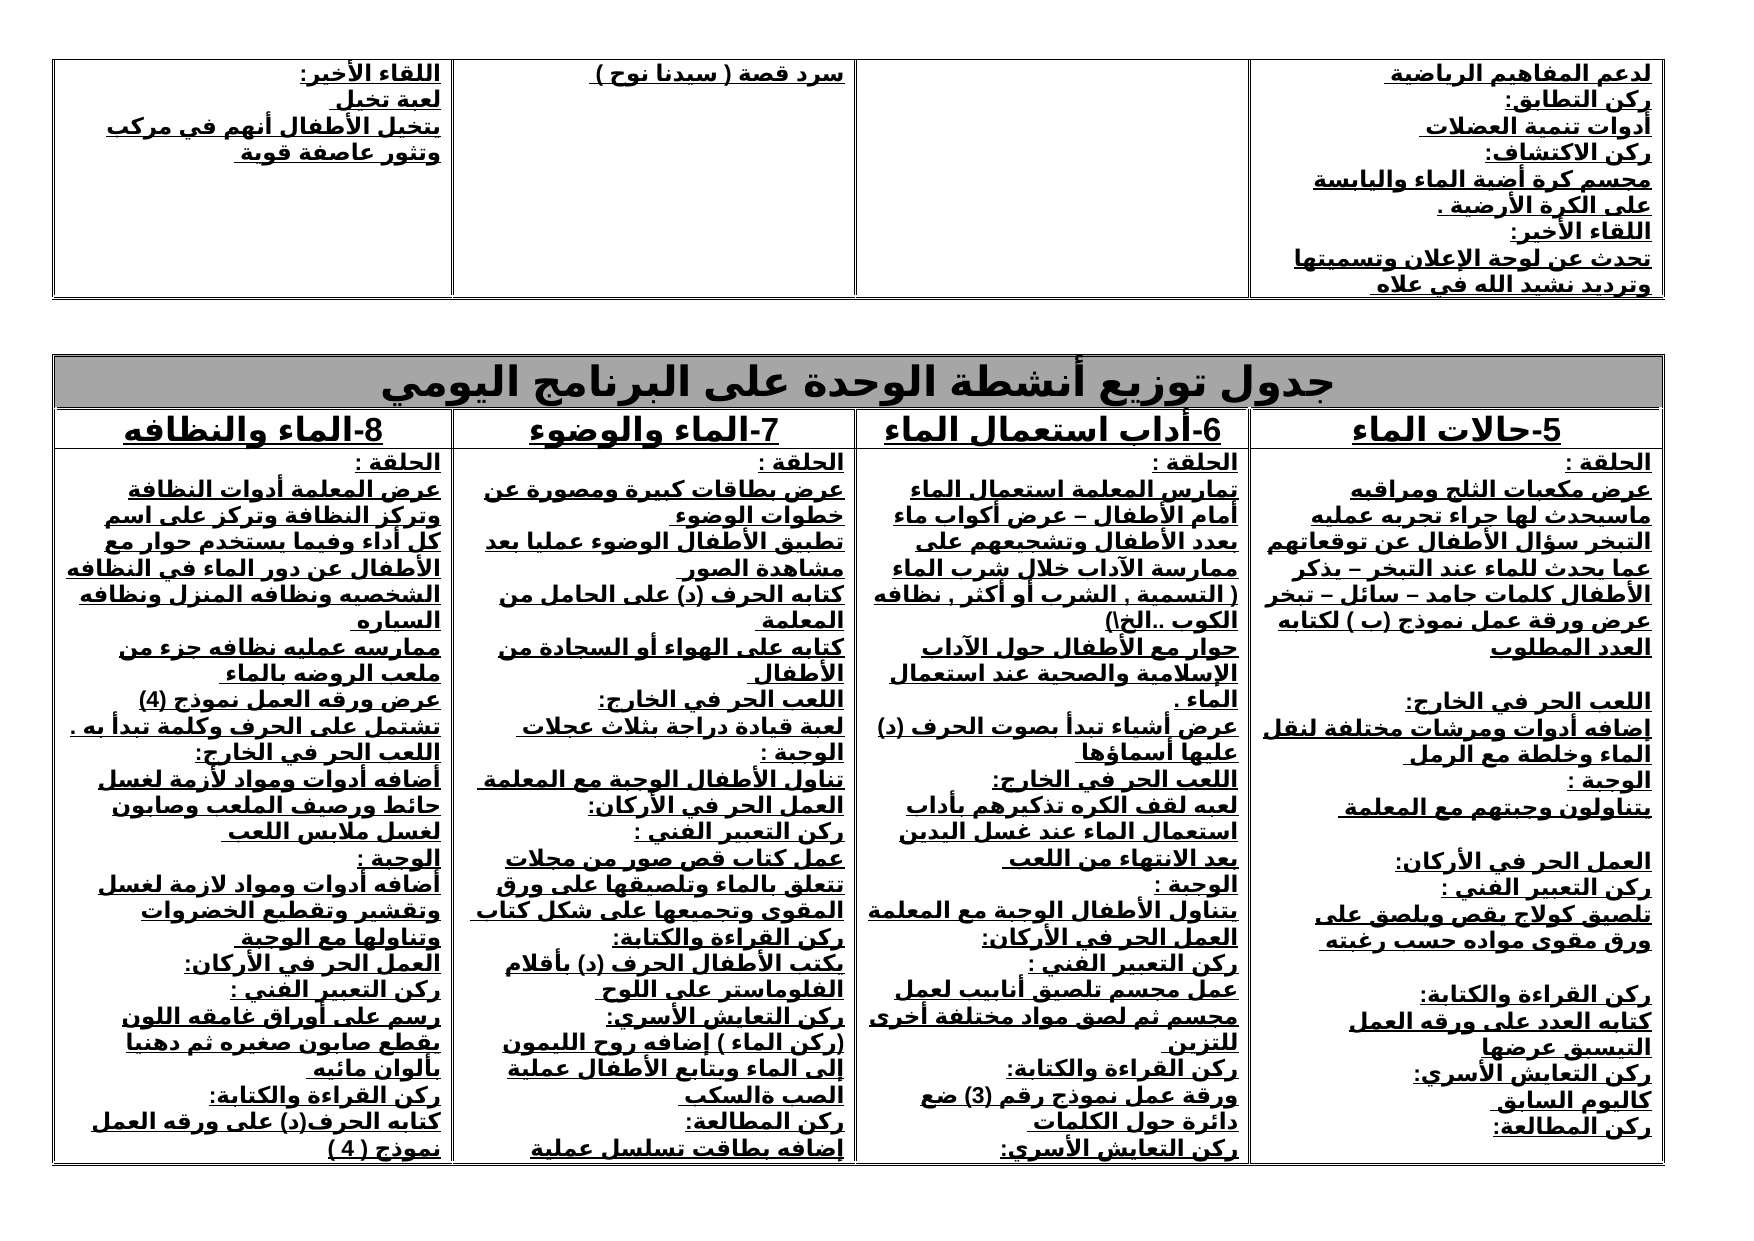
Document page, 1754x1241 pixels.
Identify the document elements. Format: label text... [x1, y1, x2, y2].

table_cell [856, 449, 1248, 1163]
table_cell 7-الماء والوضوء [454, 410, 854, 448]
table_header جدول توزيع أنشطة الوحدة على البرنامج اليومي [55, 357, 1662, 407]
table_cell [856, 60, 1248, 297]
table_cell 6-أداب استعمال الماء [857, 407, 1249, 448]
table_cell 5-حالات الماء [1250, 407, 1662, 448]
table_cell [1251, 449, 1663, 1163]
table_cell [453, 449, 856, 1163]
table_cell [54, 60, 452, 297]
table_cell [453, 60, 856, 297]
table_cell 8-الماء والنظافه [55, 407, 451, 448]
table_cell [54, 449, 452, 1163]
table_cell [1251, 60, 1663, 297]
